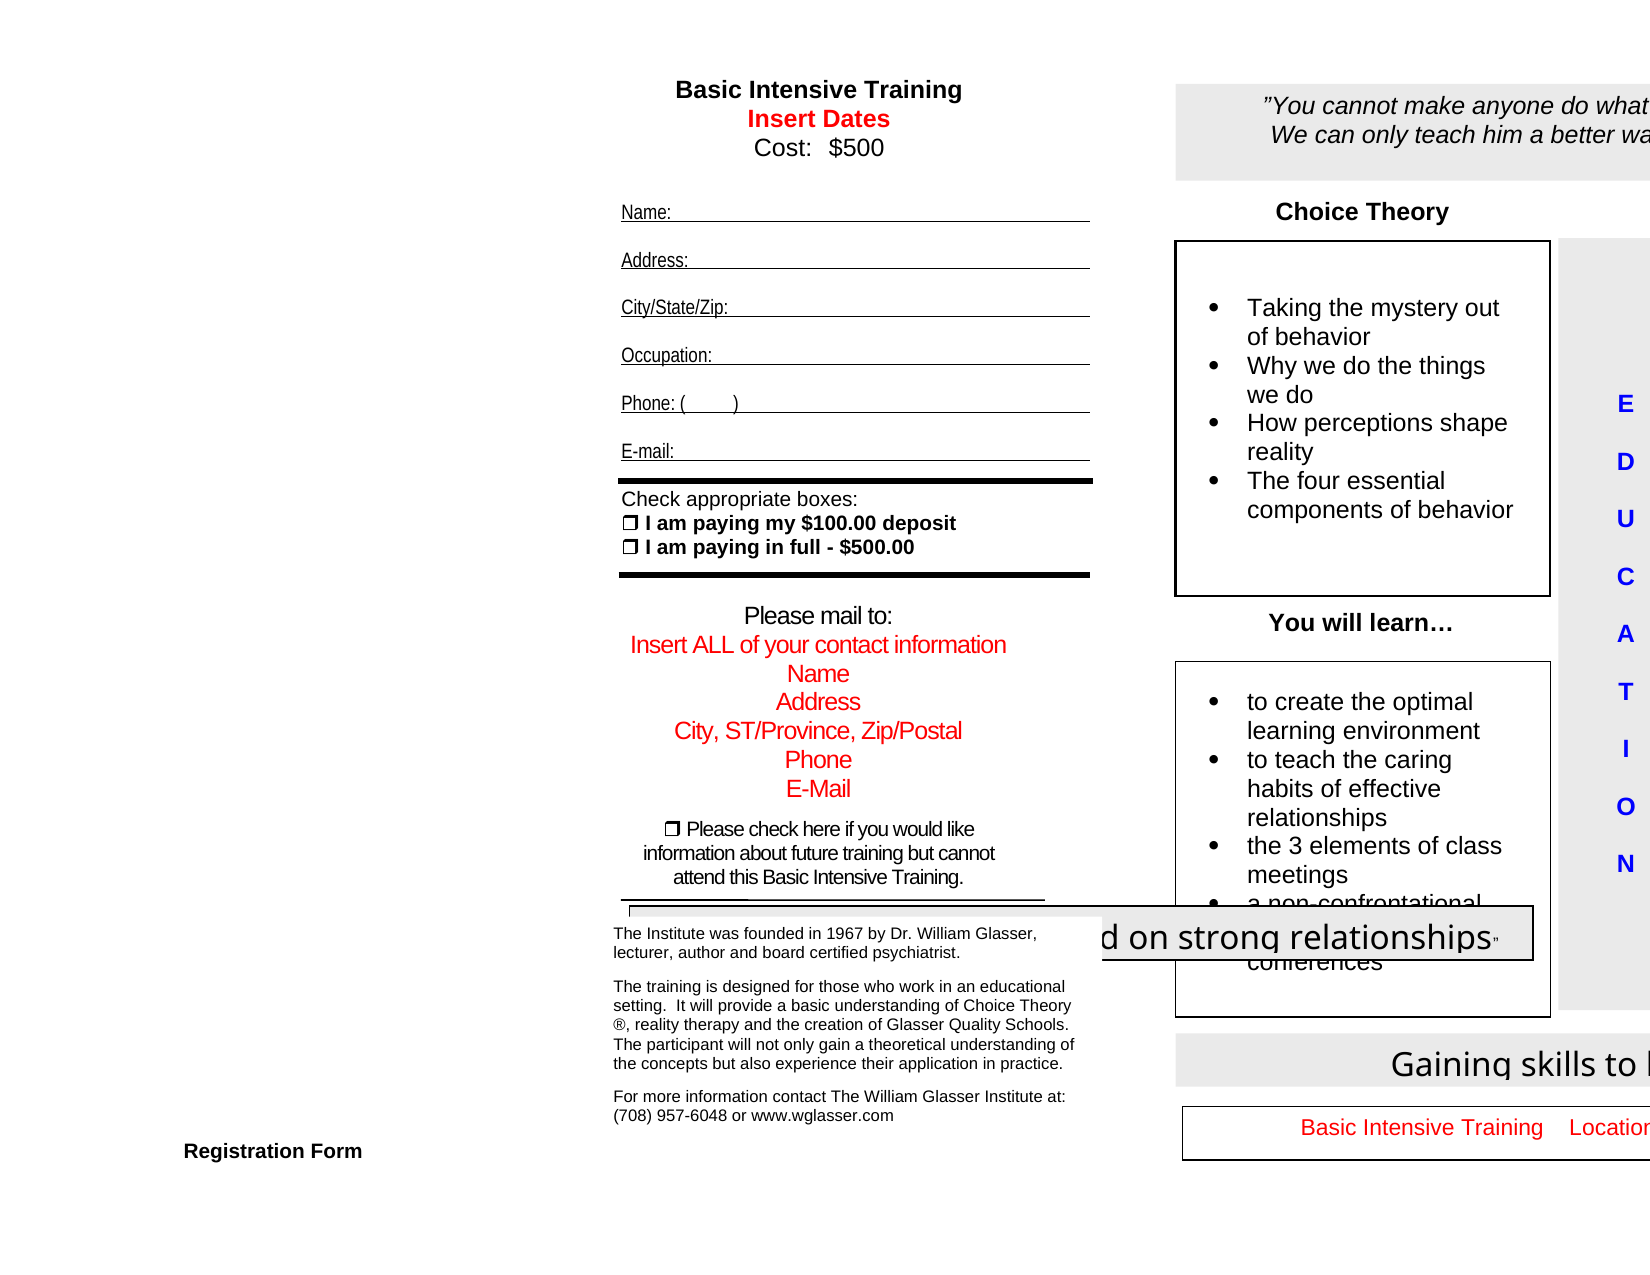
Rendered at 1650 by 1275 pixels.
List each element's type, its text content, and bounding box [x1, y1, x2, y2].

text Registration Form [75, 1139, 471, 1163]
text E-Mail [621, 774, 1017, 802]
text Basic Intensive Training [621, 75, 1017, 104]
text Please check here if you would like information about future training but cannot attend this Basic Intensive Training. [621, 817, 1017, 889]
text Name [621, 659, 1017, 687]
text Address [621, 687, 1017, 716]
text E-mail: [621, 439, 1017, 460]
text Insert Dates [621, 104, 1017, 132]
text City/State/Zip: [621, 295, 1017, 316]
text Address: [621, 247, 1017, 268]
text Name: [621, 199, 1017, 221]
text City, ST/Province, Zip/Postal [621, 716, 1017, 745]
text Insert ALL of your contact information [621, 630, 1017, 659]
text Cost: $500 [621, 132, 1017, 161]
text Occupation: [621, 343, 1017, 364]
text Check appropriate boxes: [621, 487, 1017, 511]
text Phone [621, 745, 1017, 774]
text I am paying in full - $500.00 [621, 535, 1017, 559]
text Please mail to: [621, 601, 1017, 630]
text I am paying my $100.00 deposit [621, 511, 1017, 535]
text Phone: ( ) [621, 391, 1017, 412]
